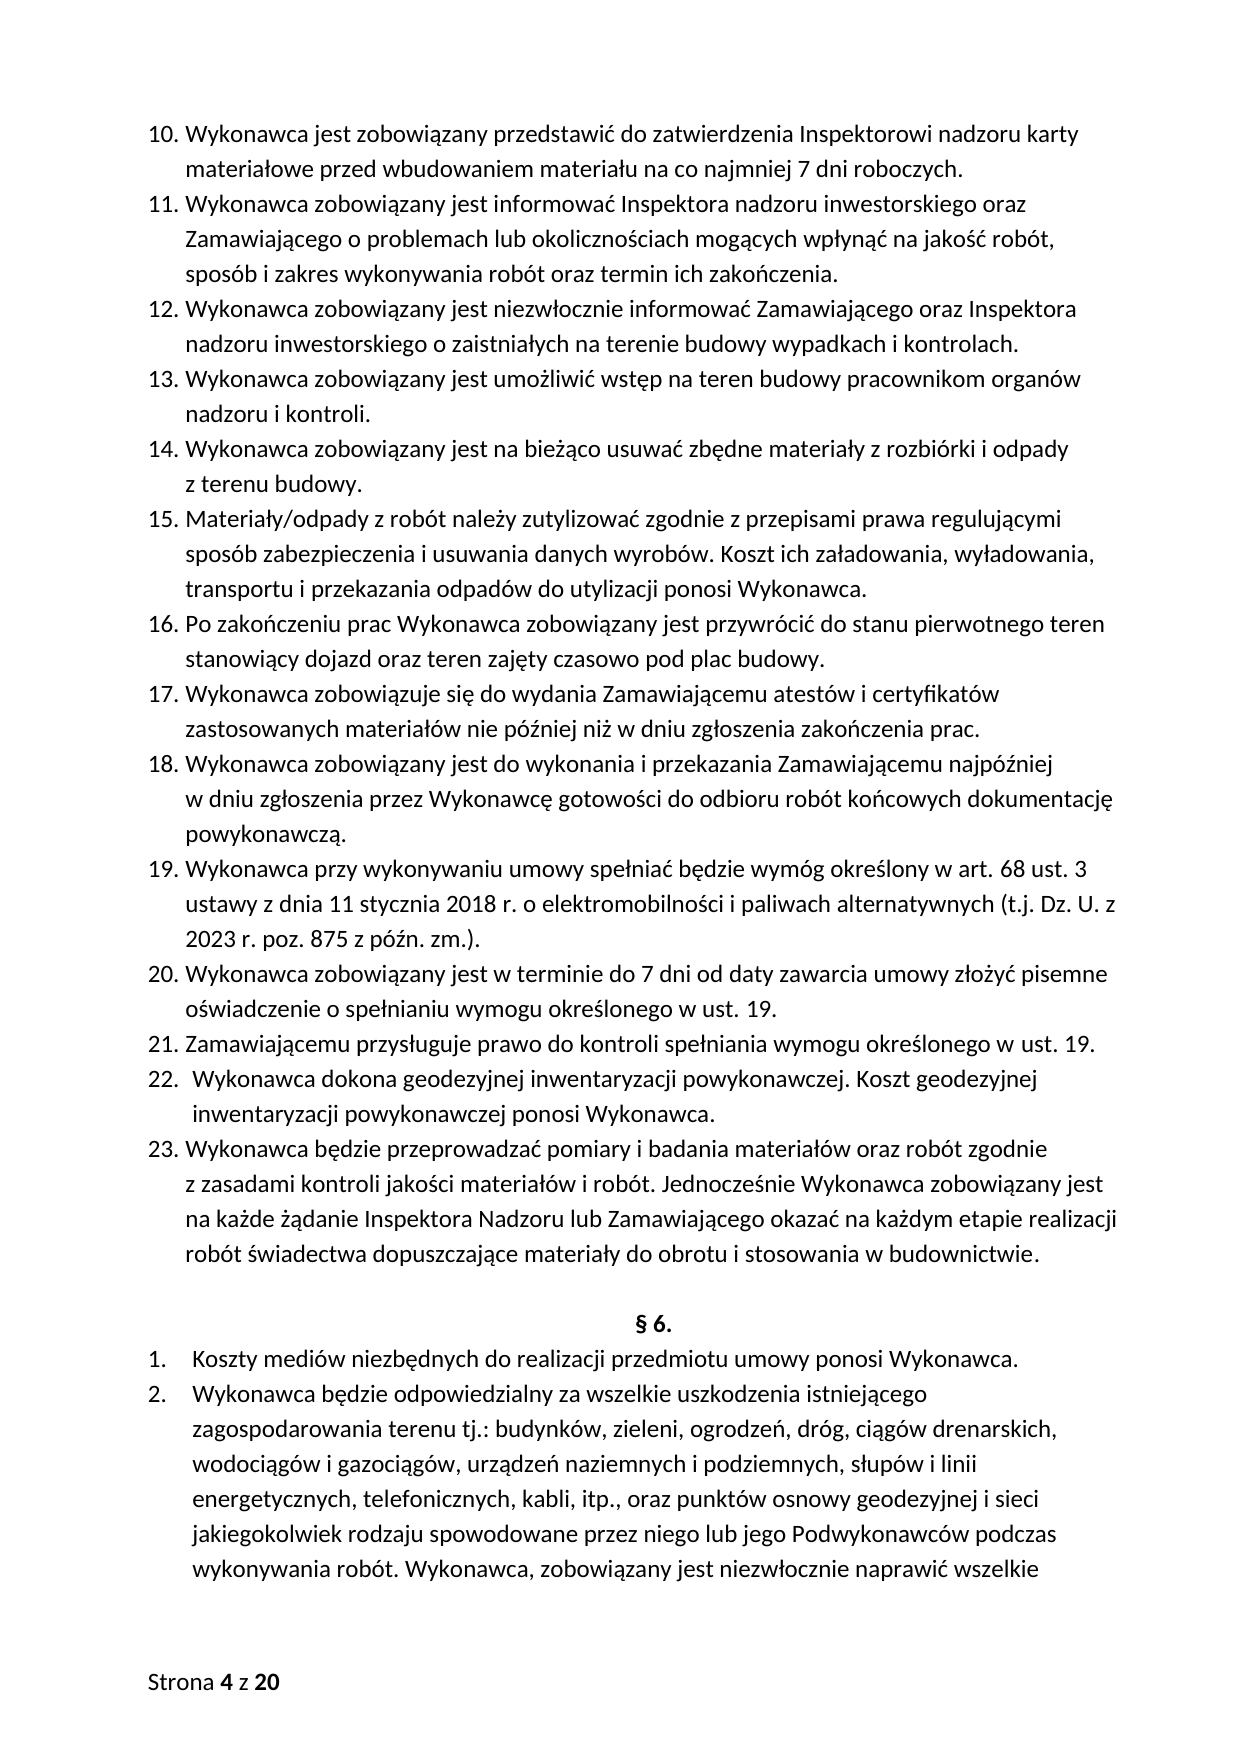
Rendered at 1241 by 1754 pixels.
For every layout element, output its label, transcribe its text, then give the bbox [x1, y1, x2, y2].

list Zamawiającemu przysługuje prawo do kontroli spełniania wymogu określonego w ust. 19. [148, 1028, 1122, 1059]
list Wykonawca przy wykonywaniu umowy spełniać będzie wymóg określony w art. 68 ust. 3 ustawy z dnia 11 stycznia 2018 r. o elektromobilności i paliwach alternatywnych (t.j. Dz. U. z 2023 r. poz. 875 z późn. zm.). [148, 853, 1122, 954]
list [148, 1378, 1122, 1584]
list Wykonawca jest zobowiązany przedstawić do zatwierdzenia Inspektorowi nadzoru karty materiałowe przed wbudowaniem materiału na co najmniej 7 dni roboczych. [148, 118, 1122, 184]
list Wykonawca dokona geodezyjnej inwentaryzacji powykonawczej. Koszt geodezyjnej inwentaryzacji powykonawczej ponosi Wykonawca. [148, 1063, 1122, 1129]
list Wykonawca będzie przeprowadzać pomiary i badania materiałów oraz robót zgodnie z zasadami kontroli jakości materiałów i robót. Jednocześnie Wykonawca zobowiązany jest na każde żądanie Inspektora Nadzoru lub Zamawiającego okazać na każdym etapie realizacji robót świadectwa dopuszczające materiały do obrotu i stosowania w budownictwie. [148, 1133, 1122, 1269]
list Koszty mediów niezbędnych do realizacji przedmiotu umowy ponosi Wykonawca. [148, 1343, 1122, 1374]
list Wykonawca zobowiązany jest niezwłocznie informować Zamawiającego oraz Inspektora nadzoru inwestorskiego o zaistniałych na terenie budowy wypadkach i kontrolach. [148, 293, 1122, 359]
list Wykonawca zobowiązany jest na bieżąco usuwać zbędne materiały z rozbiórki i odpady z terenu budowy. [148, 433, 1122, 499]
list Wykonawca zobowiązany jest w terminie do 7 dni od daty zawarcia umowy złożyć pisemne oświadczenie o spełnianiu wymogu określonego w ust. 19. [148, 958, 1122, 1024]
list Po zakończeniu prac Wykonawca zobowiązany jest przywrócić do stanu pierwotnego teren stanowiący dojazd oraz teren zajęty czasowo pod plac budowy. [148, 608, 1122, 674]
list Wykonawca zobowiązany jest umożliwić wstęp na teren budowy pracownikom organów nadzoru i kontroli. [148, 363, 1122, 429]
list Wykonawca zobowiązany jest do wykonania i przekazania Zamawiającemu najpóźniej w dniu zgłoszenia przez Wykonawcę gotowości do odbioru robót końcowych dokumentację powykonawczą. [148, 748, 1122, 849]
list Wykonawca zobowiązuje się do wydania Zamawiającemu atestów i certyfikatów zastosowanych materiałów nie później niż w dniu zgłoszenia zakończenia prac. [148, 678, 1122, 744]
list Materiały/odpady z robót należy zutylizować zgodnie z przepisami prawa regulującymi sposób zabezpieczenia i usuwania danych wyrobów. Koszt ich załadowania, wyładowania, transportu i przekazania odpadów do utylizacji ponosi Wykonawca. [148, 503, 1122, 604]
list Wykonawca zobowiązany jest informować Inspektora nadzoru inwestorskiego oraz Zamawiającego o problemach lub okolicznościach mogących wpłynąć na jakość robót, sposób i zakres wykonywania robót oraz termin ich zakończenia. [148, 188, 1122, 289]
subtitle § 6. [185, 1308, 1122, 1339]
